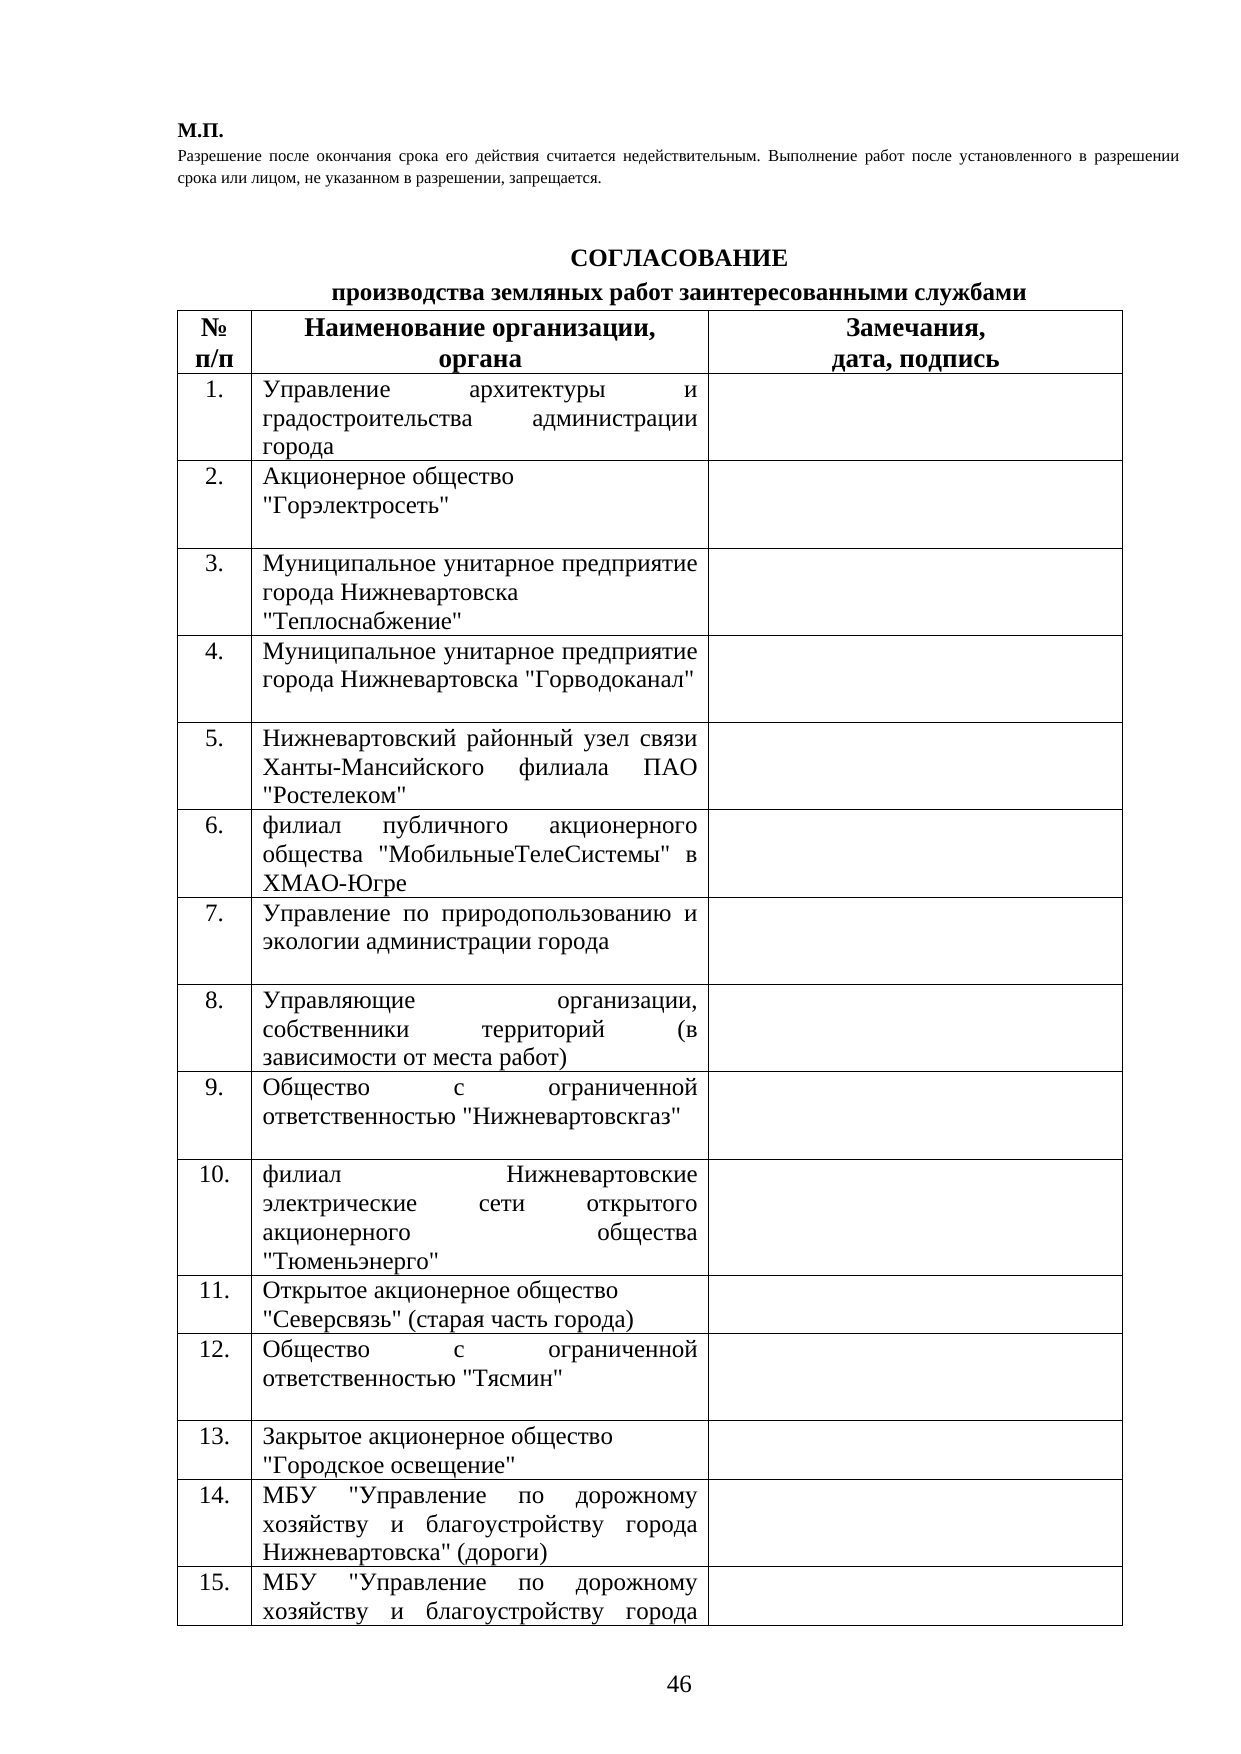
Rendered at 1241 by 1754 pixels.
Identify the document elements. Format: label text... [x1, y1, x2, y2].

table_cell 10. [178, 1160, 251, 1274]
table_header № п/п [178, 311, 251, 373]
table_cell филиал публичного акционерного общества "МобильныеТелеСистемы" в ХМАО-Югре [252, 810, 708, 897]
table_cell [252, 1567, 708, 1625]
table_cell Муниципальное унитарное предприятие города Нижневартовска "Теплоснабжение" [252, 549, 708, 635]
table_cell Муниципальное унитарное предприятие города Нижневартовска "Горводоканал" [252, 636, 708, 722]
table_cell [709, 1072, 1122, 1158]
table_cell 1. [178, 374, 251, 460]
table_cell Открытое акционерное общество "Северсвязь" (старая часть города) [252, 1276, 708, 1333]
table_cell [709, 549, 1122, 635]
table_cell 5. [178, 723, 251, 809]
table_cell 8. [178, 985, 251, 1071]
table_cell Управление архитектуры и градостроительства администрации города [252, 374, 708, 460]
table_cell [709, 1567, 1122, 1625]
table_cell Акционерное общество "Горэлектросеть" [252, 461, 708, 547]
table_cell Управление по природопользованию и экологии администрации города [252, 898, 708, 984]
table_cell [709, 1160, 1122, 1274]
text производства земляных работ заинтересованными службами [177, 277, 1181, 305]
table_cell [709, 898, 1122, 984]
table_cell Управляющие организации, собственники территорий (в зависимости от места работ) [252, 985, 708, 1071]
table_cell [709, 810, 1122, 897]
table_cell Общество с ограниченной ответственностью "Тясмин" [252, 1334, 708, 1420]
table_cell [709, 1480, 1122, 1566]
table_cell [709, 1421, 1122, 1479]
text Разрешение после окончания срока его действия считается недействительным. Выполнение работ после установленного в разрешении срока или лицом, не указанном в разрешении, запрещается. [177, 146, 1181, 187]
table_cell 2. [178, 461, 251, 547]
table_cell Нижневартовский районный узел связи Ханты-Мансийского филиала ПАО "Ростелеком" [252, 723, 708, 809]
table_cell [709, 461, 1122, 547]
table_cell Общество с ограниченной ответственностью "Нижневартовскгаз" [252, 1072, 708, 1158]
table_cell 4. [178, 636, 251, 722]
table_cell [709, 1276, 1122, 1333]
table_cell [709, 374, 1122, 460]
table_cell [709, 1334, 1122, 1420]
text М.П. [177, 118, 1181, 142]
table_cell [709, 985, 1122, 1071]
table_cell 3. [178, 549, 251, 635]
table_header Замечания, дата, подпись [709, 311, 1122, 373]
table_header Наименование организации, органа [252, 311, 708, 373]
table_cell [709, 723, 1122, 809]
table_cell Закрытое акционерное общество "Городское освещение" [252, 1421, 708, 1479]
table_cell 7. [178, 898, 251, 984]
table_cell МБУ "Управление по дорожному хозяйству и благоустройству города Нижневартовска" (дороги) [252, 1480, 708, 1566]
table_cell 6. [178, 810, 251, 897]
text СОГЛАСОВАНИЕ [177, 243, 1181, 272]
table_cell 14. [178, 1480, 251, 1566]
table_cell [709, 636, 1122, 722]
table_cell 15. [178, 1567, 251, 1625]
table_cell 11. [178, 1276, 251, 1333]
table_cell филиал Нижневартовские электрические сети открытого акционерного общества "Тюменьэнерго" [252, 1160, 708, 1274]
table_cell 13. [178, 1421, 251, 1479]
table_cell 12. [178, 1334, 251, 1420]
table_cell 9. [178, 1072, 251, 1158]
